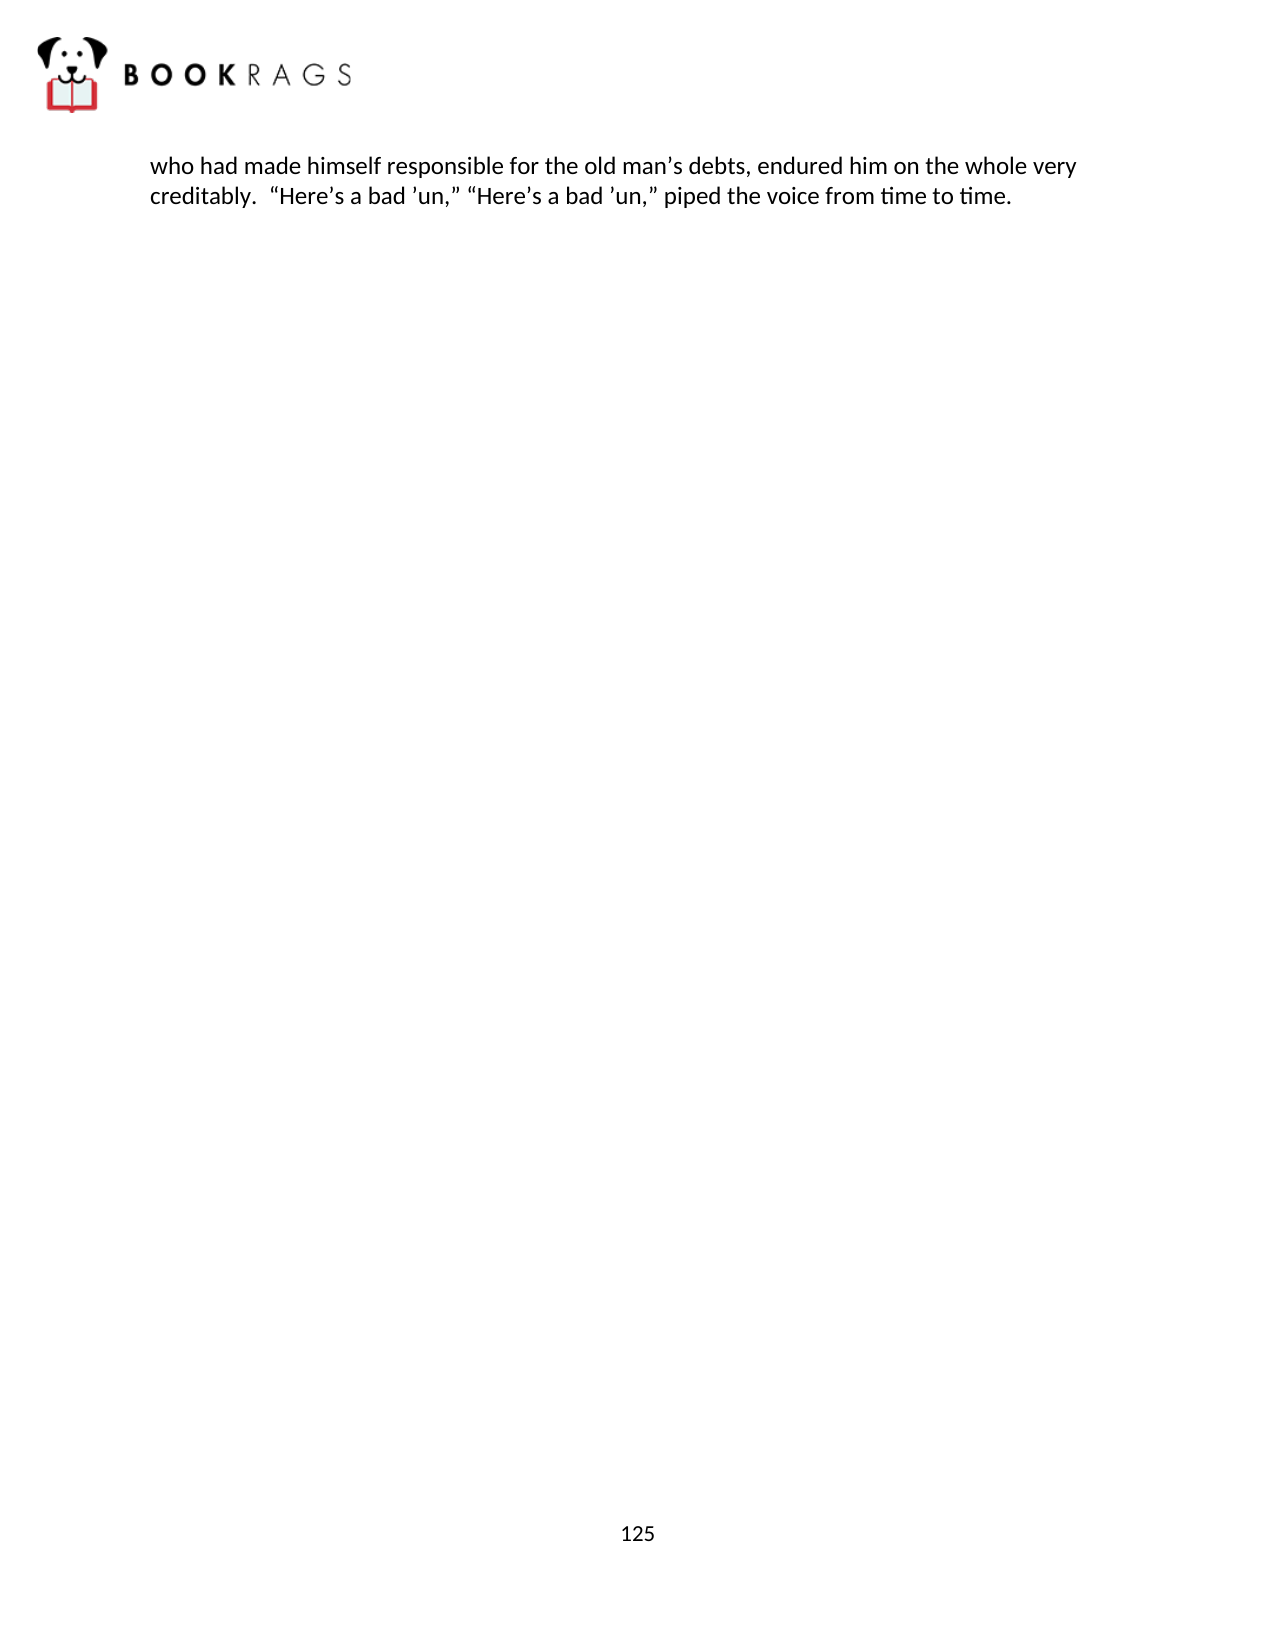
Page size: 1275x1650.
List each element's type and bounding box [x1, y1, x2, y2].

picture [37, 37, 351, 113]
text [150, 150, 1125, 211]
